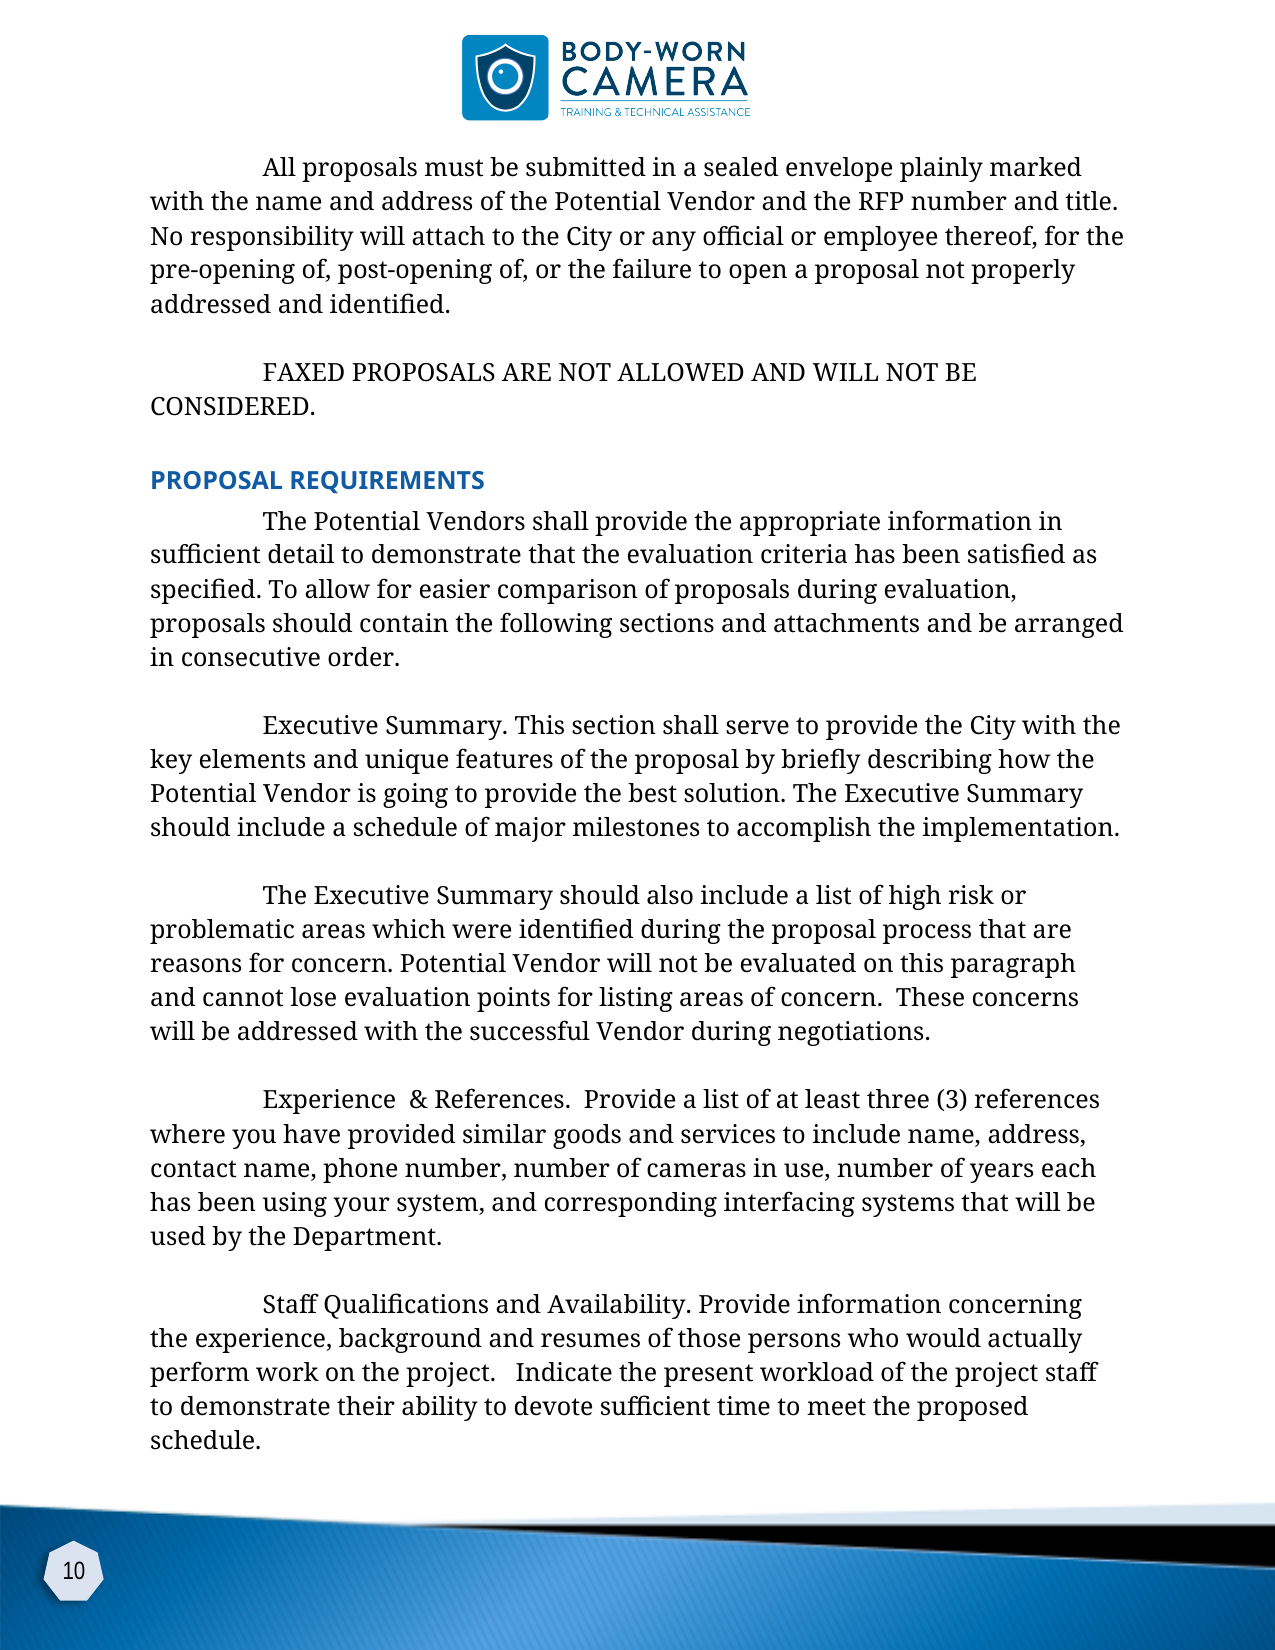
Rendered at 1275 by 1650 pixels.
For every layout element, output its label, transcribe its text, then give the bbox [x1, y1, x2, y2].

text The Potential Vendors shall provide the appropriate information in sufficient detail to demonstrate that the evaluation criteria has been satisfied as specified. To allow for easier comparison of proposals during evaluation, proposals should contain the following sections and attachments and be arranged in consecutive order. [150, 503, 1125, 673]
text FAXED PROPOSALS ARE NOT ALLOWED AND WILL NOT BE CONSIDERED. [150, 354, 1125, 422]
text Staff Qualifications and Availability. Provide information concerning the experience, background and resumes of those persons who would actually perform work on the project. Indicate the present workload of the project staff to demonstrate their ability to devote sufficient time to meet the proposed schedule. [150, 1287, 1125, 1457]
picture [0, 0, 1275, 1650]
text All proposals must be submitted in a sealed envelope plainly marked with the name and address of the Potential Vendor and the RFP number and title. No responsibility will attach to the City or any official or employee thereof, for the pre-opening of, post-opening of, or the failure to open a proposal not properly addressed and identified. [150, 150, 1125, 320]
text Experience & References. Provide a list of at least three (3) references where you have provided similar goods and services to include name, address, contact name, phone number, number of cameras in use, number of years each has been using your system, and corresponding interfacing systems that will be used by the Department. [150, 1082, 1125, 1252]
text The Executive Summary should also include a list of high risk or problematic areas which were identified during the proposal process that are reasons for concern. Potential Vendor will not be evaluated on this paragraph and cannot lose evaluation points for listing areas of concern. These concerns will be addressed with the successful Vendor during negotiations. [150, 878, 1125, 1048]
subtitle PROPOSAL REQUIREMENTS [150, 463, 1125, 497]
text Executive Summary. This section shall serve to provide the City with the key elements and unique features of the proposal by briefly describing how the Potential Vendor is going to provide the best solution. The Executive Summary should include a schedule of major milestones to accomplish the implementation. [150, 707, 1125, 844]
